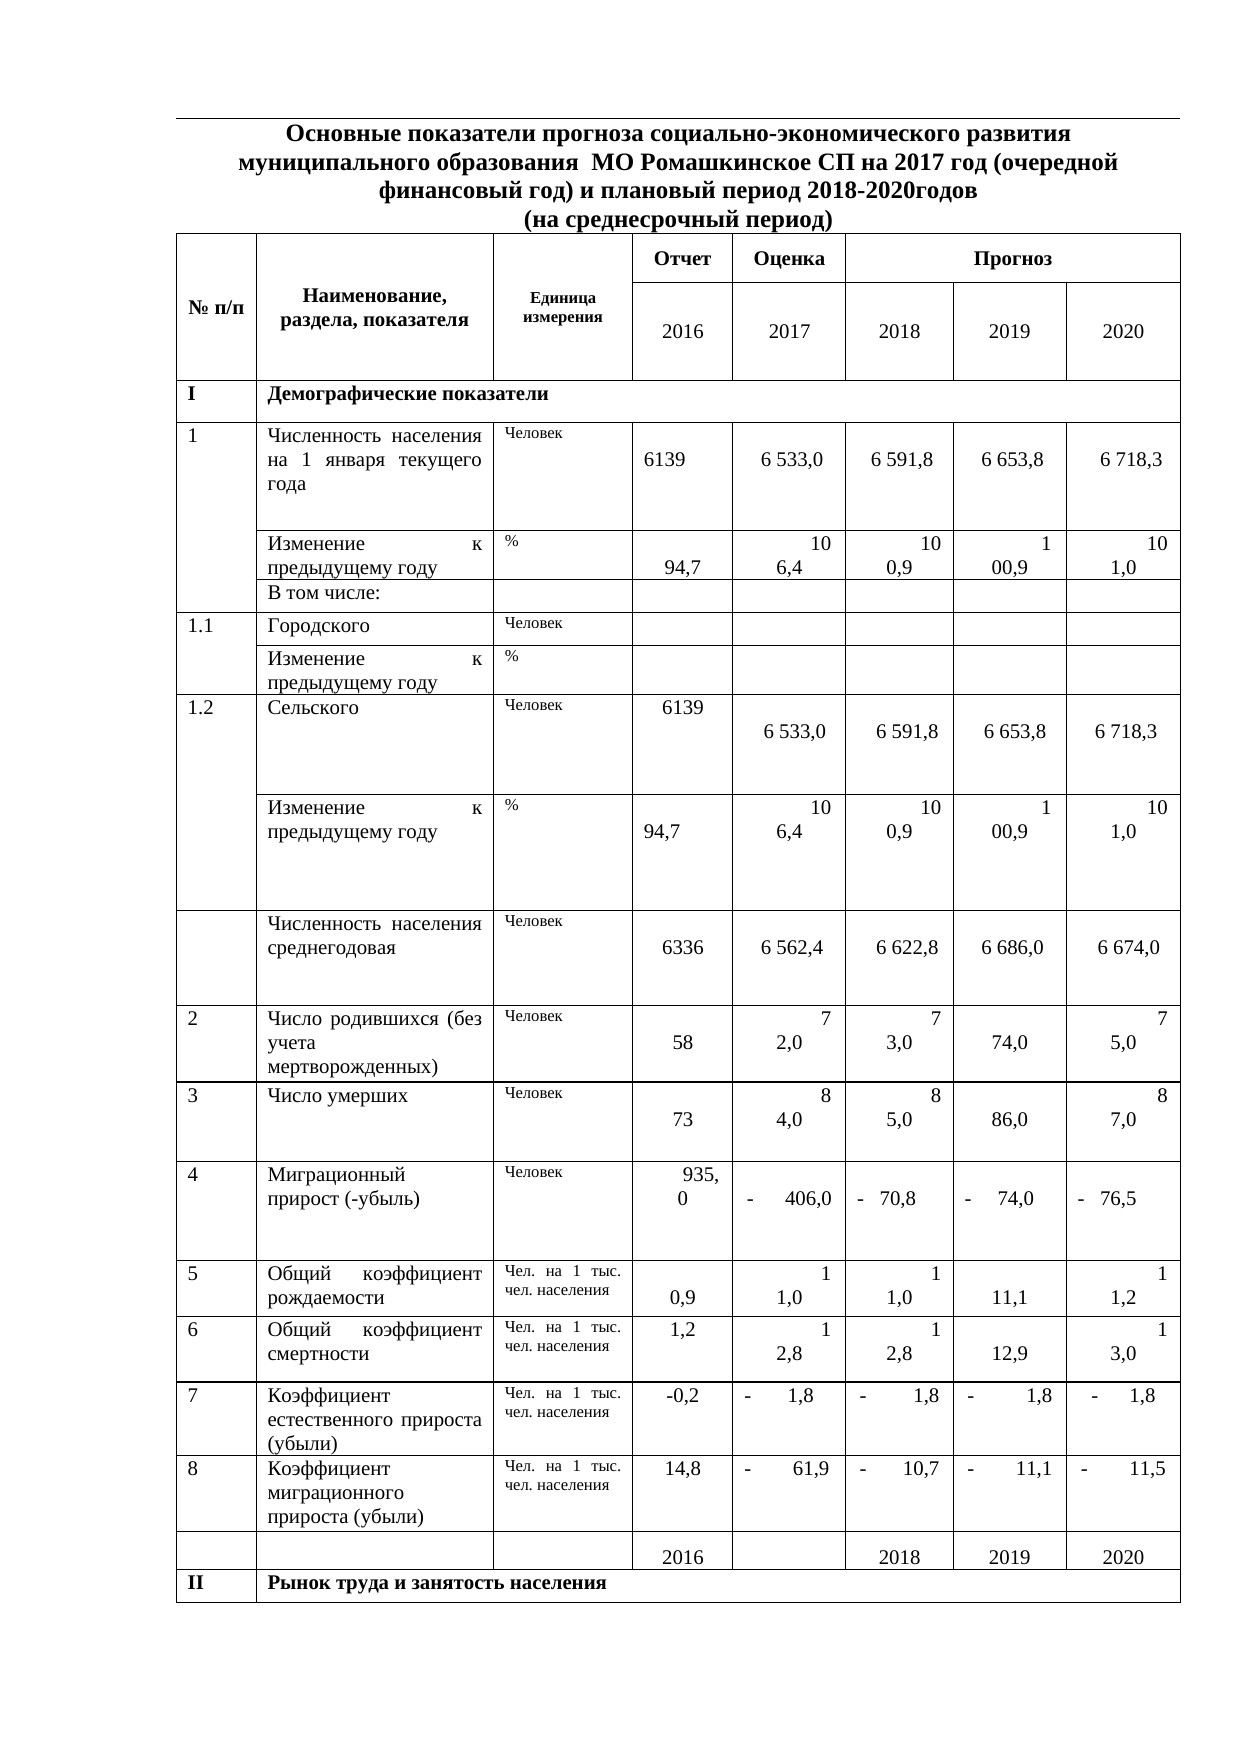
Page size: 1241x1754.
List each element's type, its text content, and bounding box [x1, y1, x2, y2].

table_cell 6 533,0 [733, 423, 845, 530]
table_cell 84,0 [733, 1083, 845, 1161]
table_cell [846, 580, 953, 612]
table_cell 4 [177, 1162, 256, 1259]
table_cell [177, 1532, 256, 1569]
table_cell - 76,5 [1067, 1162, 1180, 1259]
table_cell [1067, 613, 1180, 645]
table_cell Миграционный прирост (-убыль) [257, 1162, 493, 1259]
table_cell Городского [257, 613, 493, 645]
table_cell Общий коэффициент рождаемости [257, 1261, 493, 1316]
table_cell - 1,8 [1067, 1383, 1180, 1455]
table_cell 94,7 [633, 531, 732, 579]
table_cell 6 718,3 [1067, 695, 1180, 794]
table_cell - 70,8 [846, 1162, 953, 1259]
table_cell - 10,7 [846, 1456, 953, 1531]
table_cell [733, 613, 845, 645]
table_cell Демографические показатели [257, 381, 1180, 422]
table_cell 75,0 [1067, 1006, 1180, 1081]
table_cell 6 686,0 [954, 911, 1066, 1005]
table_cell [1067, 646, 1180, 694]
table_cell [954, 613, 1066, 645]
table_cell 3 [177, 1083, 256, 1161]
table_cell Человек [494, 613, 632, 645]
table_cell - 61,9 [733, 1456, 845, 1531]
table_cell 106,4 [733, 795, 845, 909]
table_cell 2019 [954, 1532, 1066, 1569]
table_cell Чел. на 1 тыс. чел. населения [494, 1317, 632, 1381]
table_cell 935,0 [633, 1162, 732, 1259]
table_cell - 1,8 [846, 1383, 953, 1455]
table_cell [954, 580, 1066, 612]
table_cell 106,4 [733, 531, 845, 579]
table_cell 2018 [846, 1532, 953, 1569]
table_cell 2020 [1067, 1532, 1180, 1569]
table_cell 101,0 [1067, 531, 1180, 579]
table_cell 94,7 [633, 795, 732, 909]
table_cell Общий коэффициент смертности [257, 1317, 493, 1381]
table_cell 2018 [846, 283, 953, 380]
table_cell [177, 911, 256, 1005]
table_cell 11,1 [954, 1261, 1066, 1316]
table_cell - 1,8 [733, 1383, 845, 1455]
table_cell [733, 1532, 845, 1569]
table_cell 2 [177, 1006, 256, 1081]
table_cell Изменение к предыдущему году [257, 646, 493, 694]
table_cell 74,0 [954, 1006, 1066, 1081]
table_cell [633, 580, 732, 612]
table_cell 100,9 [954, 795, 1066, 909]
table_cell 100,9 [954, 531, 1066, 579]
table_cell % [494, 795, 632, 909]
table_cell II [177, 1570, 256, 1602]
table_cell 1,2 [633, 1317, 732, 1381]
table_cell Изменение к предыдущему году [257, 795, 493, 909]
table_cell 1.1 [177, 613, 256, 694]
table_cell 11,2 [1067, 1261, 1180, 1316]
table_cell № п/п [177, 234, 256, 380]
table_cell 58 [633, 1006, 732, 1081]
table_cell - 406,0 [733, 1162, 845, 1259]
table_cell В том числе: [257, 580, 493, 612]
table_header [176, 119, 1180, 233]
table_cell 6 533,0 [733, 695, 845, 794]
table_cell [846, 646, 953, 694]
table_cell Чел. на 1 тыс. чел. населения [494, 1261, 632, 1316]
table_cell 101,0 [1067, 795, 1180, 909]
table_cell 6139 [633, 695, 732, 794]
table_cell 6 591,8 [846, 695, 953, 794]
table_cell 6 653,8 [954, 695, 1066, 794]
table_cell 85,0 [846, 1083, 953, 1161]
table_cell Человек [494, 1162, 632, 1259]
table_cell 72,0 [733, 1006, 845, 1081]
table_cell I [177, 381, 256, 422]
table_cell 2017 [733, 283, 845, 380]
table_cell 14,8 [633, 1456, 732, 1531]
table_cell 2019 [954, 283, 1066, 380]
table_cell 6 674,0 [1067, 911, 1180, 1005]
table_cell 6 [177, 1317, 256, 1381]
table_cell [954, 646, 1066, 694]
table_cell Сельского [257, 695, 493, 794]
table_cell Коэффициент миграционного прироста (убыли) [257, 1456, 493, 1531]
table_cell Человек [494, 695, 632, 794]
table_cell 100,9 [846, 531, 953, 579]
table_cell [494, 580, 632, 612]
table_cell 6 622,8 [846, 911, 953, 1005]
table_cell [846, 613, 953, 645]
table_cell % [494, 646, 632, 694]
table_cell - 74,0 [954, 1162, 1066, 1259]
table_cell 6 562,4 [733, 911, 845, 1005]
table_cell 6336 [633, 911, 732, 1005]
table_cell - 11,5 [1067, 1456, 1180, 1531]
table_cell - 1,8 [954, 1383, 1066, 1455]
table_cell 1 [177, 423, 256, 612]
table_cell 12,9 [954, 1317, 1066, 1381]
table_cell 73,0 [846, 1006, 953, 1081]
table_cell Наименование, раздела, показателя [257, 234, 493, 380]
table_cell Численность населения на 1 января текущего года [257, 423, 493, 530]
table_cell 13,0 [1067, 1317, 1180, 1381]
table_cell Чел. на 1 тыс. чел. населения [494, 1383, 632, 1455]
table_cell Чел. на 1 тыс. чел. населения [494, 1456, 632, 1531]
table_cell 2016 [633, 283, 732, 380]
table_cell 87,0 [1067, 1083, 1180, 1161]
table_cell [633, 613, 732, 645]
table_cell Человек [494, 911, 632, 1005]
table_cell 5 [177, 1261, 256, 1316]
table_cell - 11,1 [954, 1456, 1066, 1531]
table_cell Число родившихся (без учета мертворожденных) [257, 1006, 493, 1081]
table_cell 6 591,8 [846, 423, 953, 530]
table_cell % [494, 531, 632, 579]
table_cell 7 [177, 1383, 256, 1455]
table_cell 2020 [1067, 283, 1180, 380]
table_cell -0,2 [633, 1383, 732, 1455]
table_cell Единица измерения [494, 234, 632, 380]
table_cell 2016 [633, 1532, 732, 1569]
table_cell Человек [494, 1006, 632, 1081]
table_cell [733, 580, 845, 612]
table_cell Число умерших [257, 1083, 493, 1161]
table_cell 6 653,8 [954, 423, 1066, 530]
table_cell 0,9 [633, 1261, 732, 1316]
table_cell Человек [494, 1083, 632, 1161]
table_cell 12,8 [846, 1317, 953, 1381]
table_cell [494, 1532, 632, 1569]
table_cell Изменение к предыдущему году [257, 531, 493, 579]
table_cell Коэффициент естественного прироста (убыли) [257, 1383, 493, 1455]
table_cell Человек [494, 423, 632, 530]
table_cell 100,9 [846, 795, 953, 909]
table_cell Рынок труда и занятость населения [257, 1570, 1180, 1602]
table_cell Прогноз [846, 234, 1180, 282]
table_cell 1.2 [177, 695, 256, 909]
table_cell Отчет [633, 234, 732, 282]
table_cell 6139 [633, 423, 732, 530]
table_cell 12,8 [733, 1317, 845, 1381]
table_cell [633, 646, 732, 694]
table_cell 73 [633, 1083, 732, 1161]
table_cell [1067, 580, 1180, 612]
table_cell 86,0 [954, 1083, 1066, 1161]
table_cell [733, 646, 845, 694]
table_cell [257, 1532, 493, 1569]
table_cell Численность населения среднегодовая [257, 911, 493, 1005]
table_cell 6 718,3 [1067, 423, 1180, 530]
table_cell 11,0 [846, 1261, 953, 1316]
table_cell 8 [177, 1456, 256, 1531]
table_cell 11,0 [733, 1261, 845, 1316]
table_cell Оценка [733, 234, 845, 282]
